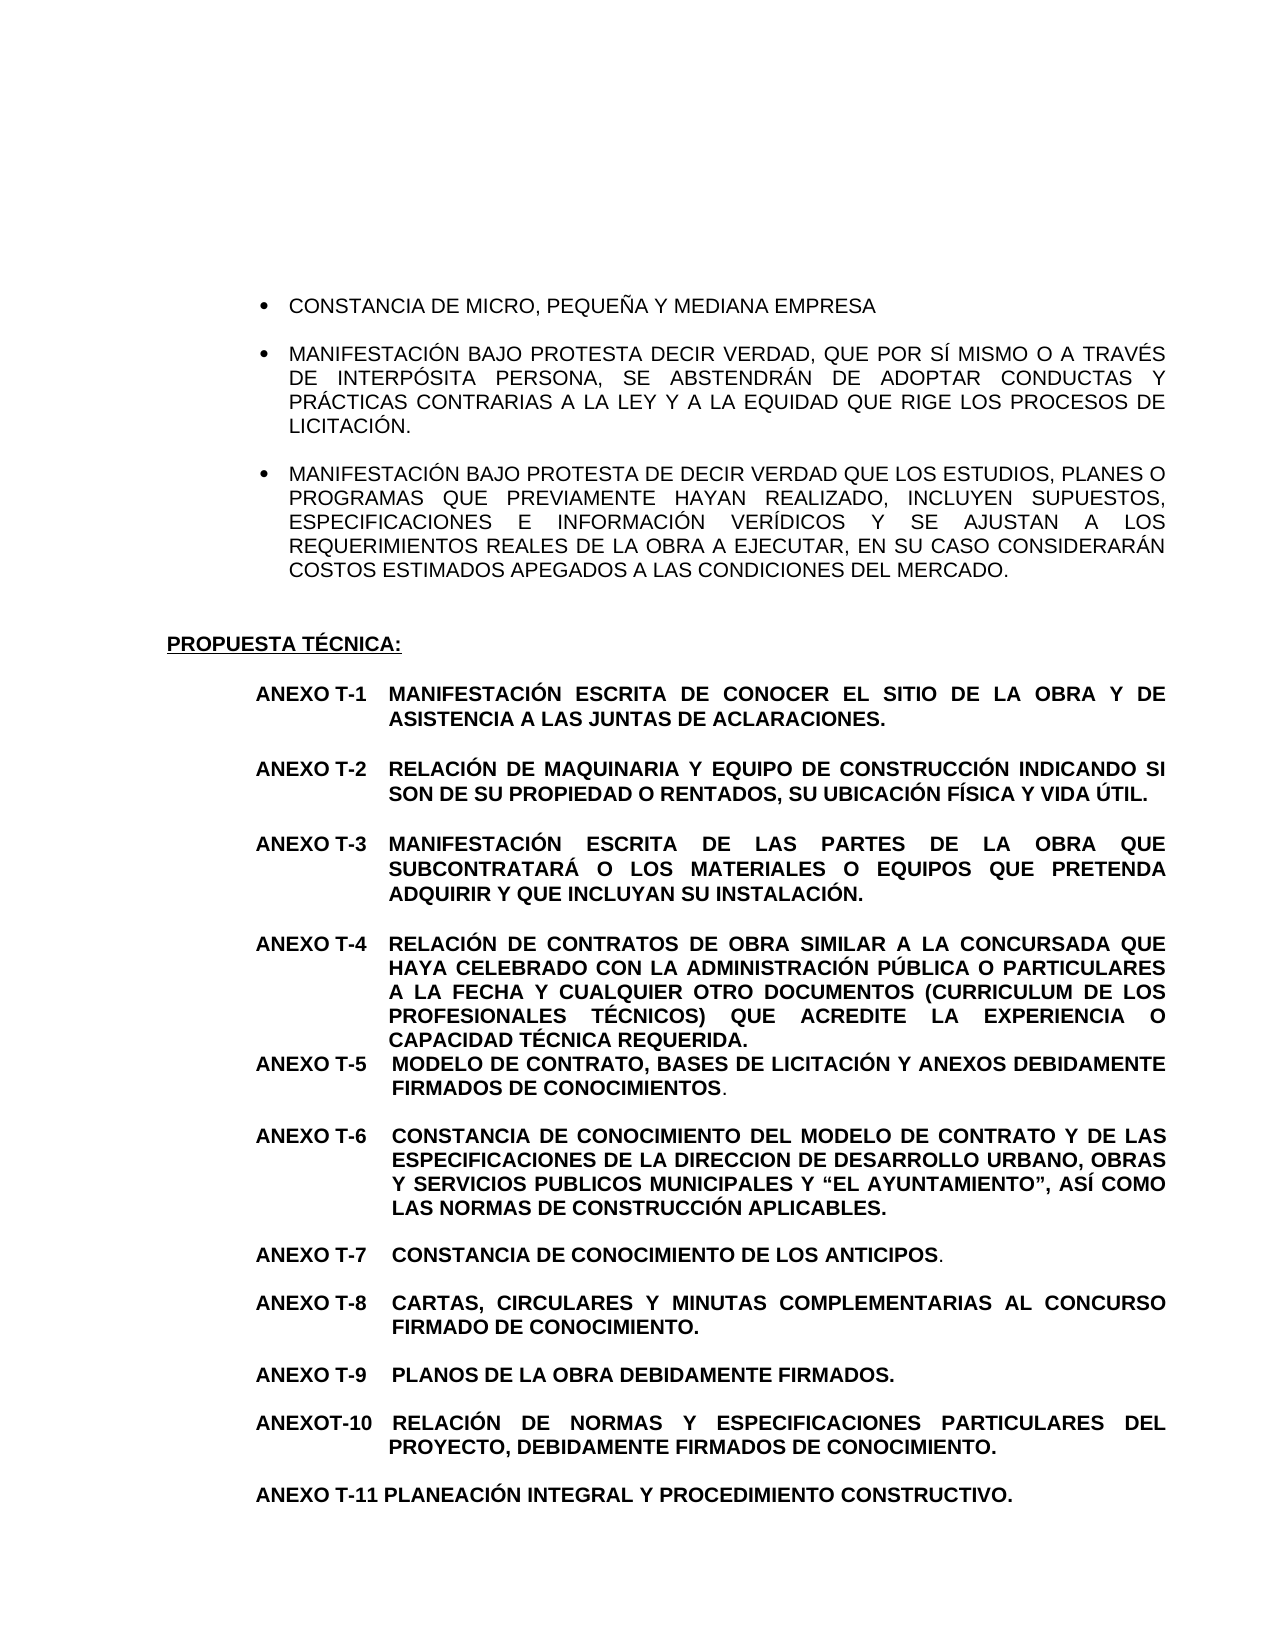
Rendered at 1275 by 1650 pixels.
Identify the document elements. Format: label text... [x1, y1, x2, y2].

list MANIFESTACIÓN BAJO PROTESTA DE DECIR VERDAD QUE LOS ESTUDIOS, PLANES O PROGRAMAS QUE PREVIAMENTE HAYAN REALIZADO, INCLUYEN SUPUESTOS, ESPECIFICACIONES E INFORMACIÓN VERÍDICOS Y SE AJUSTAN A LOS REQUERIMIENTOS REALES DE LA OBRA A EJECUTAR, EN SU CASO CONSIDERARÁN COSTOS ESTIMADOS APEGADOS A LAS CONDICIONES DEL MERCADO. [260, 462, 1167, 582]
text ANEXO T-5 Modelo de Contrato, BASES DE LICITACIÓN Y ANEXOS DEBIDAMENTE FIRMADOS DE CONOCIMIENTOS. [255, 1052, 1167, 1099]
text ANEXO T-2 RELACIÓN DE MAQUINARIA Y EQUIPO DE CONSTRUCCIÓN INDICANDO SI SON DE SU PROPIEDAD O RENTADOS, SU UBICACIÓN FÍSICA Y VIDA ÚTIL. [255, 757, 1167, 807]
text ANEXOT-10 RELACIÓN DE NORMAS Y ESPECIFICACIONES PARTICULARES DEL PROYECTO, DEBIDAMENTE FIRMADOS DE CONOCIMIENTO. [255, 1411, 1167, 1459]
text ANEXO T-11 PLANEACIÓN INTEGRAL Y PROCEDIMIENTO CONSTRUCTIVO. [255, 1483, 1167, 1507]
text ANEXO T-1 MANIFESTACIÓN ESCRITA DE CONOCER EL SITIO DE LA OBRA Y DE ASISTENCIA A LAS JUNTAS DE ACLARACIONES. [255, 682, 1167, 732]
text ANEXO T-3 MANIFESTACIÓN escrita de las partes de la obra que subcontratará o los materiales o equipos que pretenda adquirir y que incluyan su instalación. [255, 832, 1167, 907]
text ANEXO T-7 Constancia de conocimiento de lOS anticipoS. [255, 1243, 1167, 1267]
text ANEXO T-8 Cartas, circulares y minutas complementarias AL CONCURSO FiRMADO DE CONOCIMIENTO. [255, 1291, 1167, 1339]
text ANEXO T-6 Constancia de conocimiento DEL MODELO DE CONTRATO Y DE LAS ESPECIFICACIONES DE LA DIRECCION DE DESARROLLO URBANO, OBRAS Y SERVICIOS PUBLICOS MUNICIPALES Y “EL AYUNTAMIENTO”, ASÍ COMO LAS NORMAS DE CONSTRUCCIÓN APLICABLES. [255, 1123, 1167, 1219]
list CONSTANCIA DE MICRO, PEQUEÑA Y MEDIANA EMPRESA [260, 294, 1167, 318]
text PROPUESTA TÉCNICA: [167, 632, 1167, 657]
list MANIFESTACIÓN BAJO PROTESTA DECIR VERDAD, QUE POR SÍ MISMO O A TRAVÉS DE INTERPÓSITA PERSONA, SE ABSTENDRÁN DE ADOPTAR CONDUCTAS Y PRÁCTICAS CONTRARIAS A LA LEY Y A LA EQUIDAD QUE RIGE LOS PROCESOS DE LICITACIÓN. [260, 342, 1167, 438]
text ANEXO T-4 RELACIÓN de contratos de obra similar a la concursada que haya celebrado con la administración pública o particulares a la fecha y cualquier otro documentos (CURRICULUM DE LOS PROFESIONALES TÉCNICOS) que acredite la experiencia o capacidad técnica requerida. [255, 932, 1167, 1052]
text ANEXO T-9 PLANOS DE LA OBRA DEBIDAMENTE FIRMADOS. [255, 1363, 1167, 1387]
